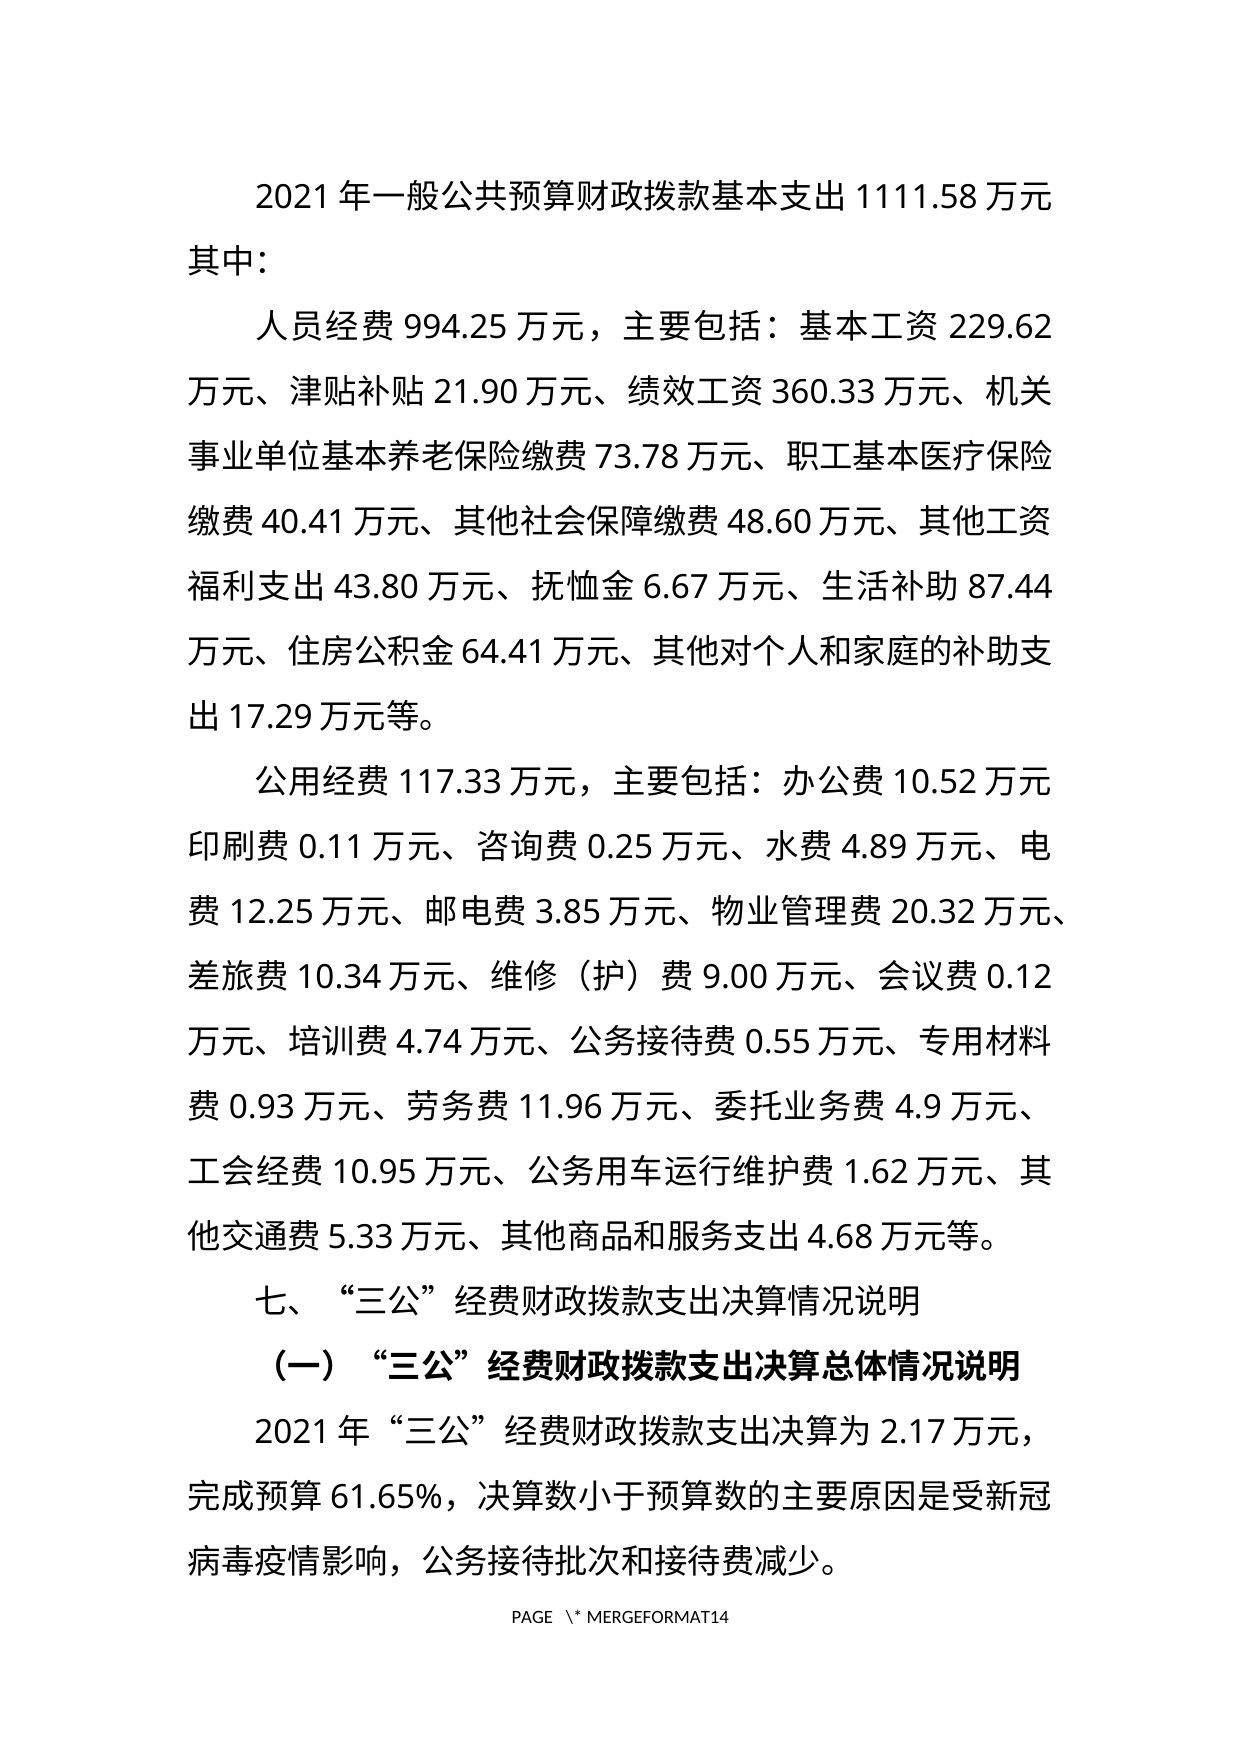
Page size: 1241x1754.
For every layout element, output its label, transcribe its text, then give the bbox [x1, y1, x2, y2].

text 2021年“三公”经费财政拨款支出决算为2.17万元，完成预算61.65%，决算数小于预算数的主要原因是受新冠病毒疫情影响，公务接待批次和接待费减少。 [187, 1397, 1053, 1592]
text 人员经费994.25万元，主要包括：基本工资229.62万元、津贴补贴21.90万元、绩效工资360.33万元、机关事业单位基本养老保险缴费73.78万元、职工基本医疗保险缴费40.41万元、其他社会保障缴费48.60万元、其他工资福利支出43.80万元、抚恤金6.67万元、生活补助87.44万元、住房公积金64.41万元、其他对个人和家庭的补助支出17.29万元等。 [187, 292, 1053, 747]
text （一）“三公”经费财政拨款支出决算总体情况说明 [187, 1332, 1053, 1397]
text 2021年一般公共预算财政拨款基本支出1111.58万元，其中： [187, 162, 1053, 292]
text 公用经费117.33万元，主要包括：办公费10.52万元、印刷费0.11万元、咨询费0.25万元、水费4.89万元、电费12.25万元、邮电费3.85万元、物业管理费20.32万元、差旅费10.34万元、维修（护）费9.00万元、会议费0.12万元、培训费4.74万元、公务接待费0.55万元、专用材料费0.93万元、劳务费11.96万元、委托业务费4.9万元、工会经费10.95万元、公务用车运行维护费1.62万元、其他交通费5.33万元、其他商品和服务支出4.68万元等。 [187, 747, 1053, 1267]
text 七、“三公”经费财政拨款支出决算情况说明 [187, 1267, 1053, 1332]
